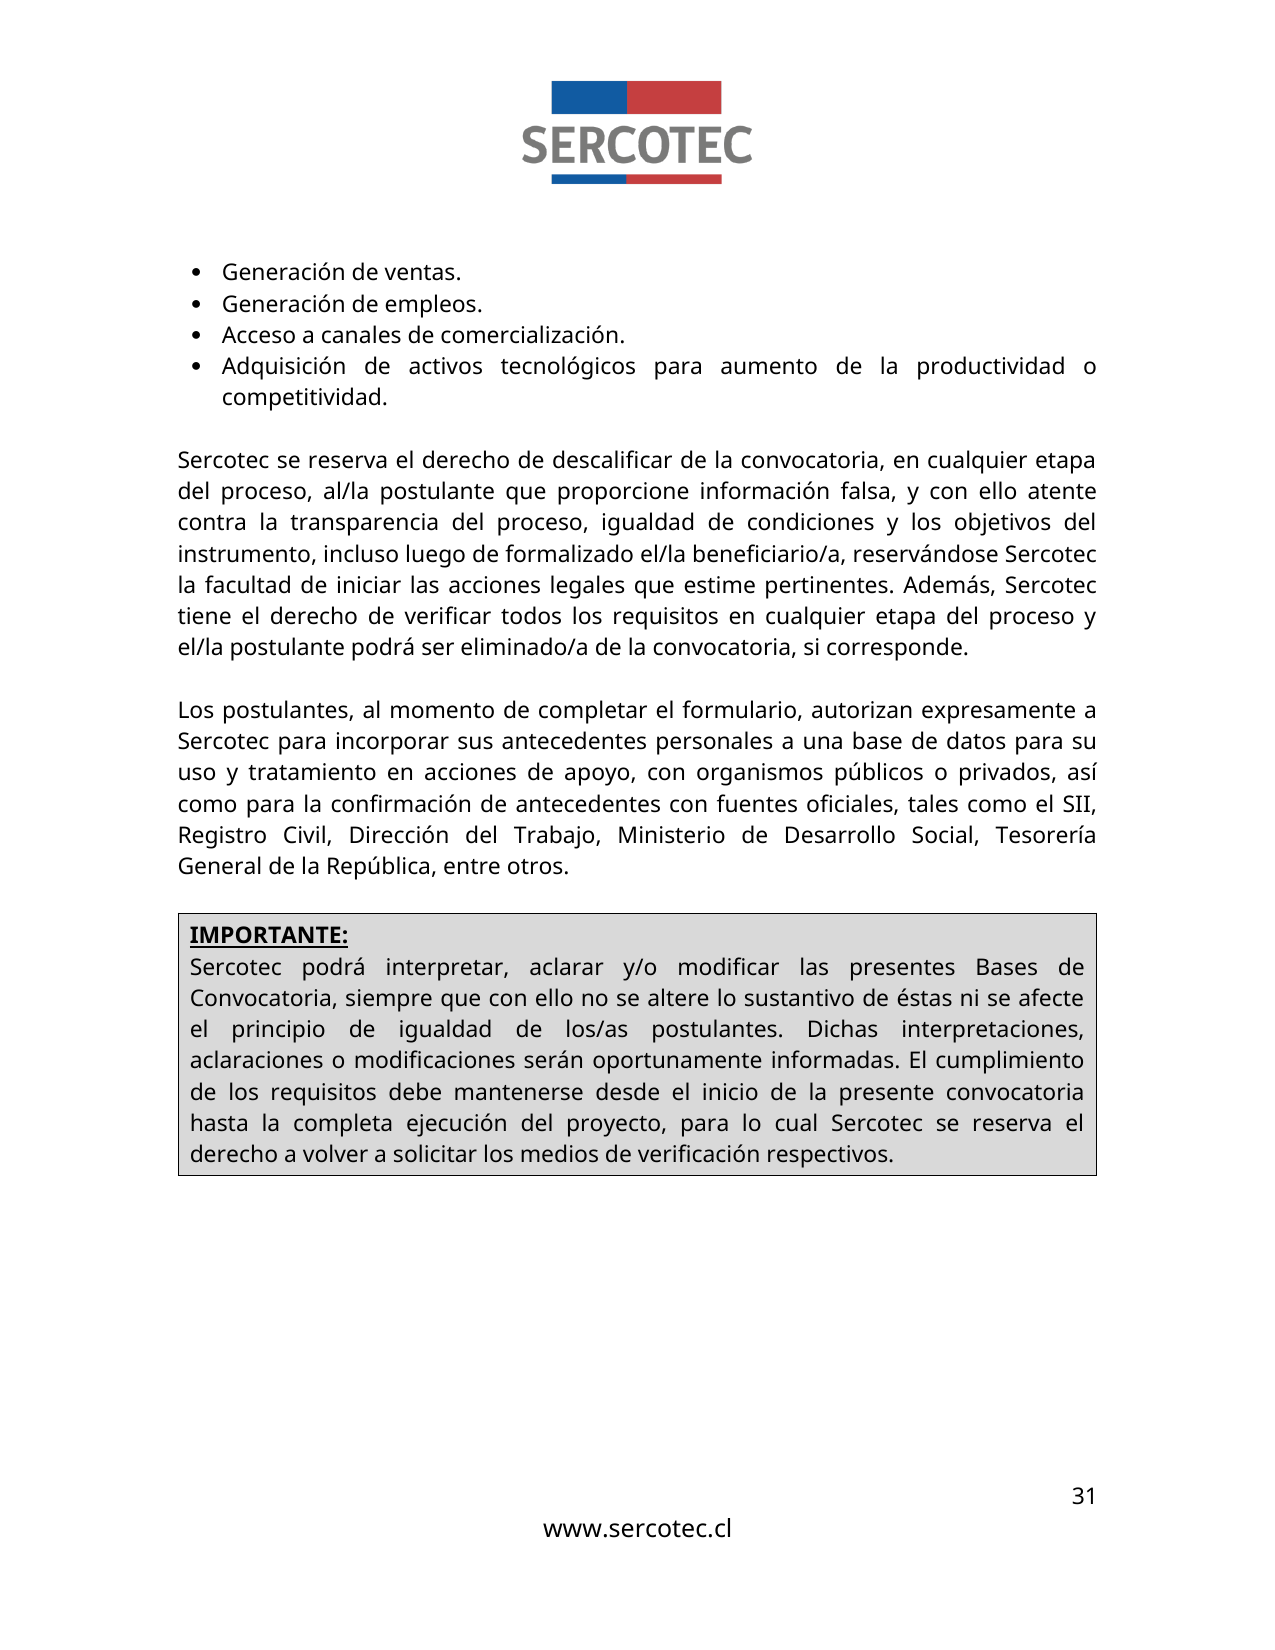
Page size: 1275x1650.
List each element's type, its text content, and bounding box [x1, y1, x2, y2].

list Generación de empleos. [192, 287, 1098, 319]
list Adquisición de activos tecnológicos para aumento de la productividad o competitividad. [192, 350, 1098, 412]
text Sercotec se reserva el derecho de descalificar de la convocatoria, en cualquier etapa del proceso, al/la postulante que proporcione información falsa, y con ello atente contra la transparencia del proceso, igualdad de condiciones y los objetivos del instrumento, incluso luego de formalizado el/la beneficiario/a, reservándose Sercotec la facultad de iniciar las acciones legales que estime pertinentes. Además, Sercotec tiene el derecho de verificar todos los requisitos en cualquier etapa del proceso y el/la postulante podrá ser eliminado/a de la convocatoria, si corresponde. [177, 444, 1098, 662]
list Acceso a canales de comercialización. [192, 319, 1098, 350]
text Los postulantes, al momento de completar el formulario, autorizan expresamente a Sercotec para incorporar sus antecedentes personales a una base de datos para su uso y tratamiento en acciones de apoyo, con organismos públicos o privados, así como para la confirmación de antecedentes con fuentes oficiales, tales como el SII, Registro Civil, Dirección del Trabajo, Ministerio de Desarrollo Social, Tesorería General de la República, entre otros. [177, 694, 1098, 881]
table_header IMPORTANTE: Sercotec podrá interpretar, aclarar y/o modificar las presentes Bases de Convocatoria, siempre que con ello no se altere lo sustantivo de éstas ni se afecte el principio de igualdad de los/as postulantes. Dichas interpretaciones, aclaraciones o modificaciones serán oportunamente informadas. El cumplimiento de los requisitos debe mantenerse desde el inicio de la presente convocatoria hasta la completa ejecución del proyecto, para lo cual Sercotec se reserva el derecho a volver a solicitar los medios de verificación respectivos. [179, 914, 1096, 1175]
picture [512, 73, 763, 194]
list Generación de ventas. [192, 256, 1098, 287]
